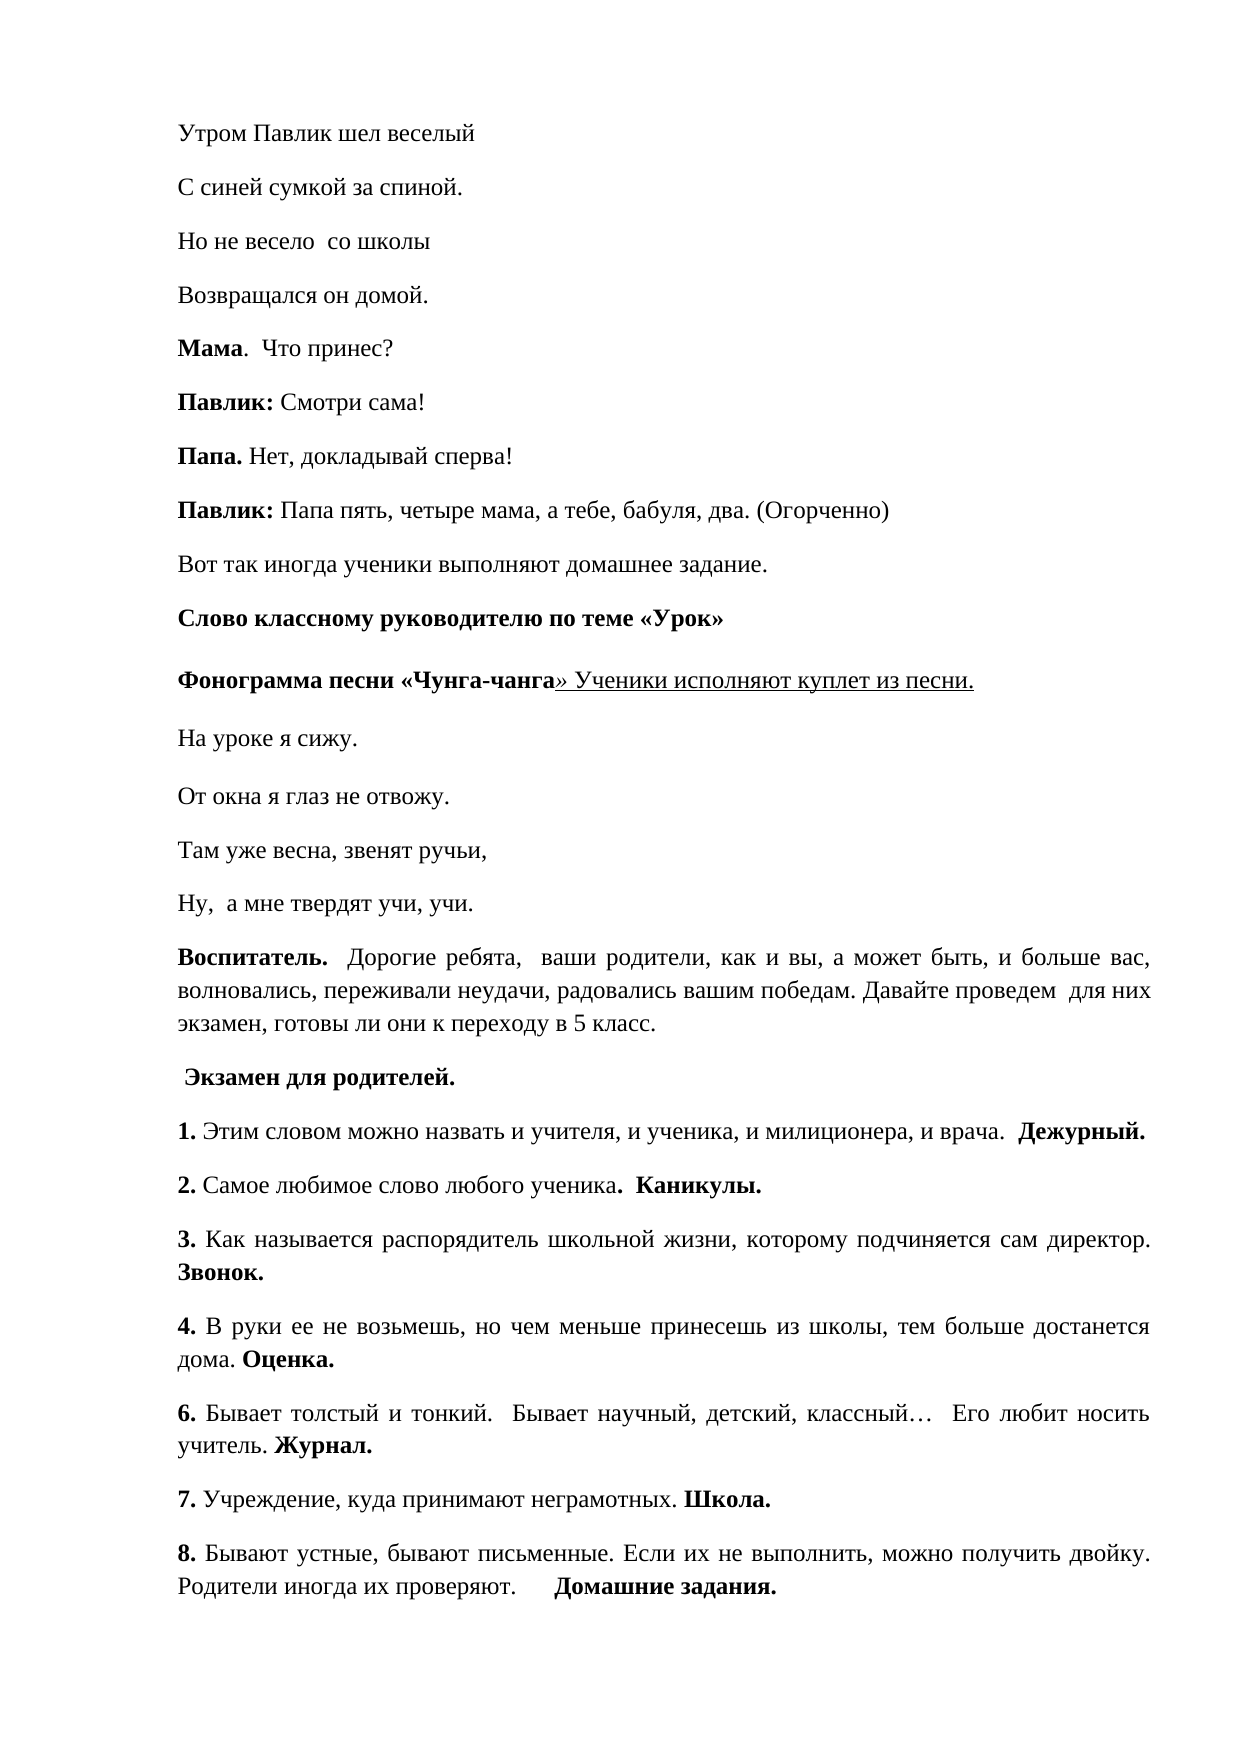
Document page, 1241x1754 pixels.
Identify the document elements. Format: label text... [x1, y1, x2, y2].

text Возвращался он домой. [177, 280, 1152, 308]
text Там уже весна, звенят ручьи, [177, 835, 1152, 863]
text Воспитатель. Дорогие ребята, ваши родители, как и вы, а может быть, и больше вас, волновались, переживали неудачи, радовались вашим победам. Давайте проведем для них экзамен, готовы ли они к переходу в 5 класс. [177, 942, 1152, 1037]
text 8. Бывают устные, бывают письменные. Если их не выполнить, можно получить двойку. Родители иногда их проверяют. Домашние задания. [177, 1538, 1152, 1600]
text Павлик: Смотри сама! [177, 387, 1152, 416]
text 6. Бывает толстый и тонкий. Бывает научный, детский, классный… Его любит носить учитель. Журнал. [177, 1398, 1152, 1459]
text С синей сумкой за спиной. [177, 172, 1152, 201]
text Фонограмма песни «Чунга-чанга» Ученики исполняют куплет из песни. [177, 665, 1152, 694]
text Павлик: Папа пять, четыре мама, а тебе, бабуля, два. (Огорченно) [177, 495, 1152, 524]
text 7. Учреждение, куда принимают неграмотных. Школа. [177, 1484, 1152, 1513]
text 3. Как называется распорядитель школьной жизни, которому подчиняется сам директор. Звонок. [177, 1224, 1152, 1286]
text Слово классному руководителю по теме «Урок» [177, 603, 1152, 632]
text Ну, а мне твердят учи, учи. [177, 888, 1152, 917]
text На уроке я сижу. [177, 723, 1152, 752]
text 2. Самое любимое слово любого ученика. Каникулы. [177, 1170, 1152, 1199]
text Мама. Что принес? [177, 333, 1152, 362]
text Но не весело со школы [177, 226, 1152, 254]
text Папа. Нет, докладывай сперва! [177, 441, 1152, 470]
text 1. Этим словом можно назвать и учителя, и ученика, и милиционера, и врача. Дежурный. [177, 1116, 1152, 1145]
text 4. В руки ее не возьмешь, но чем меньше принесешь из школы, тем больше достанется дома. Оценка. [177, 1311, 1152, 1372]
text Утром Павлик шел веселый [177, 118, 1152, 147]
text От окна я глаз не отвожу. [177, 781, 1152, 809]
text Экзамен для родителей. [177, 1062, 1152, 1091]
text Вот так иногда ученики выполняют домашнее задание. [177, 549, 1152, 578]
